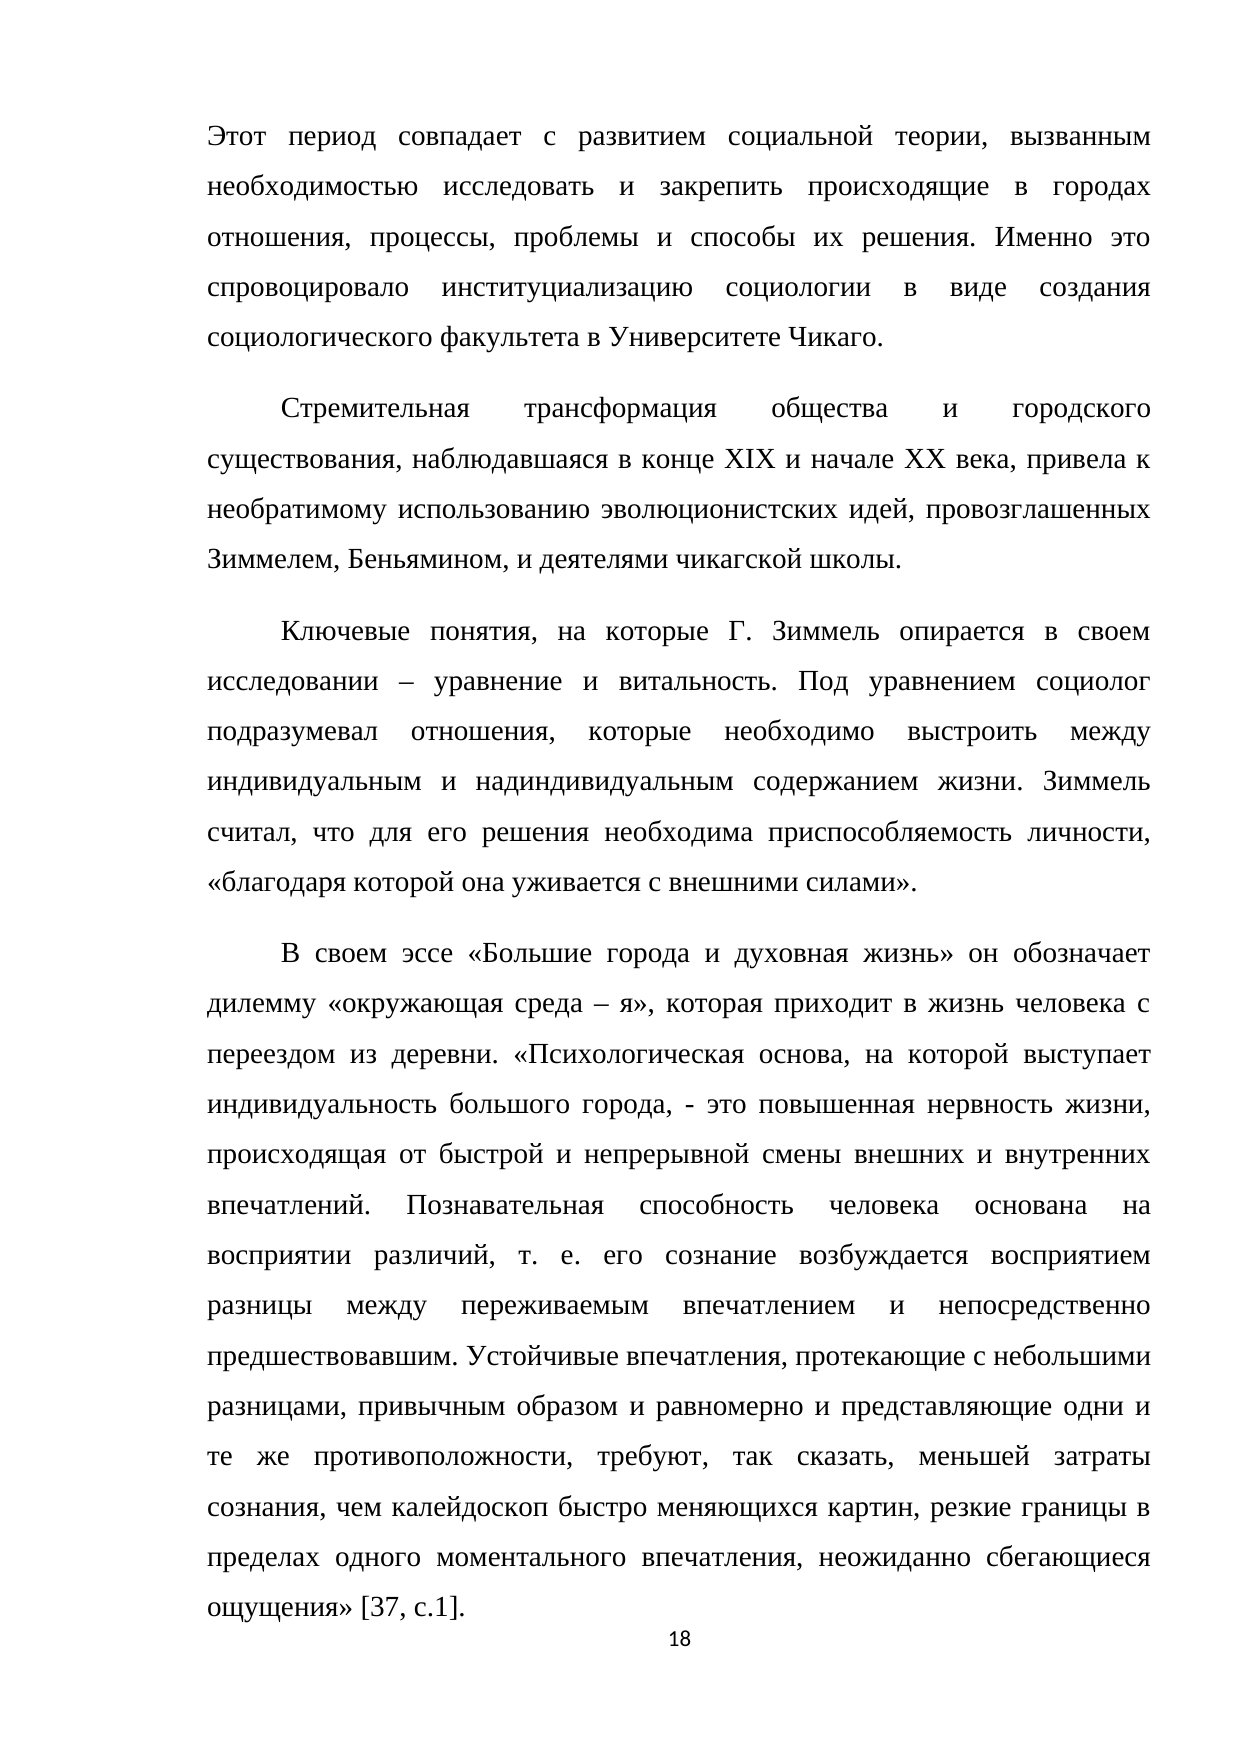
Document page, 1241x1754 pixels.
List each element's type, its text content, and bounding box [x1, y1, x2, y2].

text Стремительная трансформация общества и городского существования, наблюдавшаяся в конце XIX и начале XX века, привела к необратимому использованию эволюционистских идей, провозглашенных Зиммелем, Беньямином, и деятелями чикагской школы. [207, 391, 1152, 575]
text Ключевые понятия, на которые Г. Зиммель опирается в своем исследовании – уравнение и витальность. Под уравнением социолог подразумевал отношения, которые необходимо выстроить между индивидуальным и надиндивидуальным содержанием жизни. Зиммель считал, что для его решения необходима приспособляемость личности, «благодаря которой она уживается с внешними силами». [207, 613, 1152, 898]
text В своем эссе «Большие города и духовная жизнь» он обозначает дилемму «окружающая среда – я», которая приходит в жизнь человека с переездом из деревни. «Психологическая основа, на которой выступает индивидуальность большого города, - это повышенная нервность жизни, происходящая от быстрой и непрерывной смены внешних и внутренних впечатлений. Познавательная способность человека основана на восприятии различий, т. е. его сознание возбуждается восприятием разницы между переживаемым впечатлением и непосредственно предшествовавшим. Устойчивые впечатления, протекающие с небольшими разницами, привычным образом и равномерно и представляющие одни и те же противоположности, требуют, так сказать, меньшей затраты сознания, чем калейдоскоп быстро меняющихся картин, резкие границы в пределах одного моментального впечатления, неожиданно сбегающиеся ощущения» [37, с.1]. [207, 935, 1152, 1623]
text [207, 118, 1152, 353]
